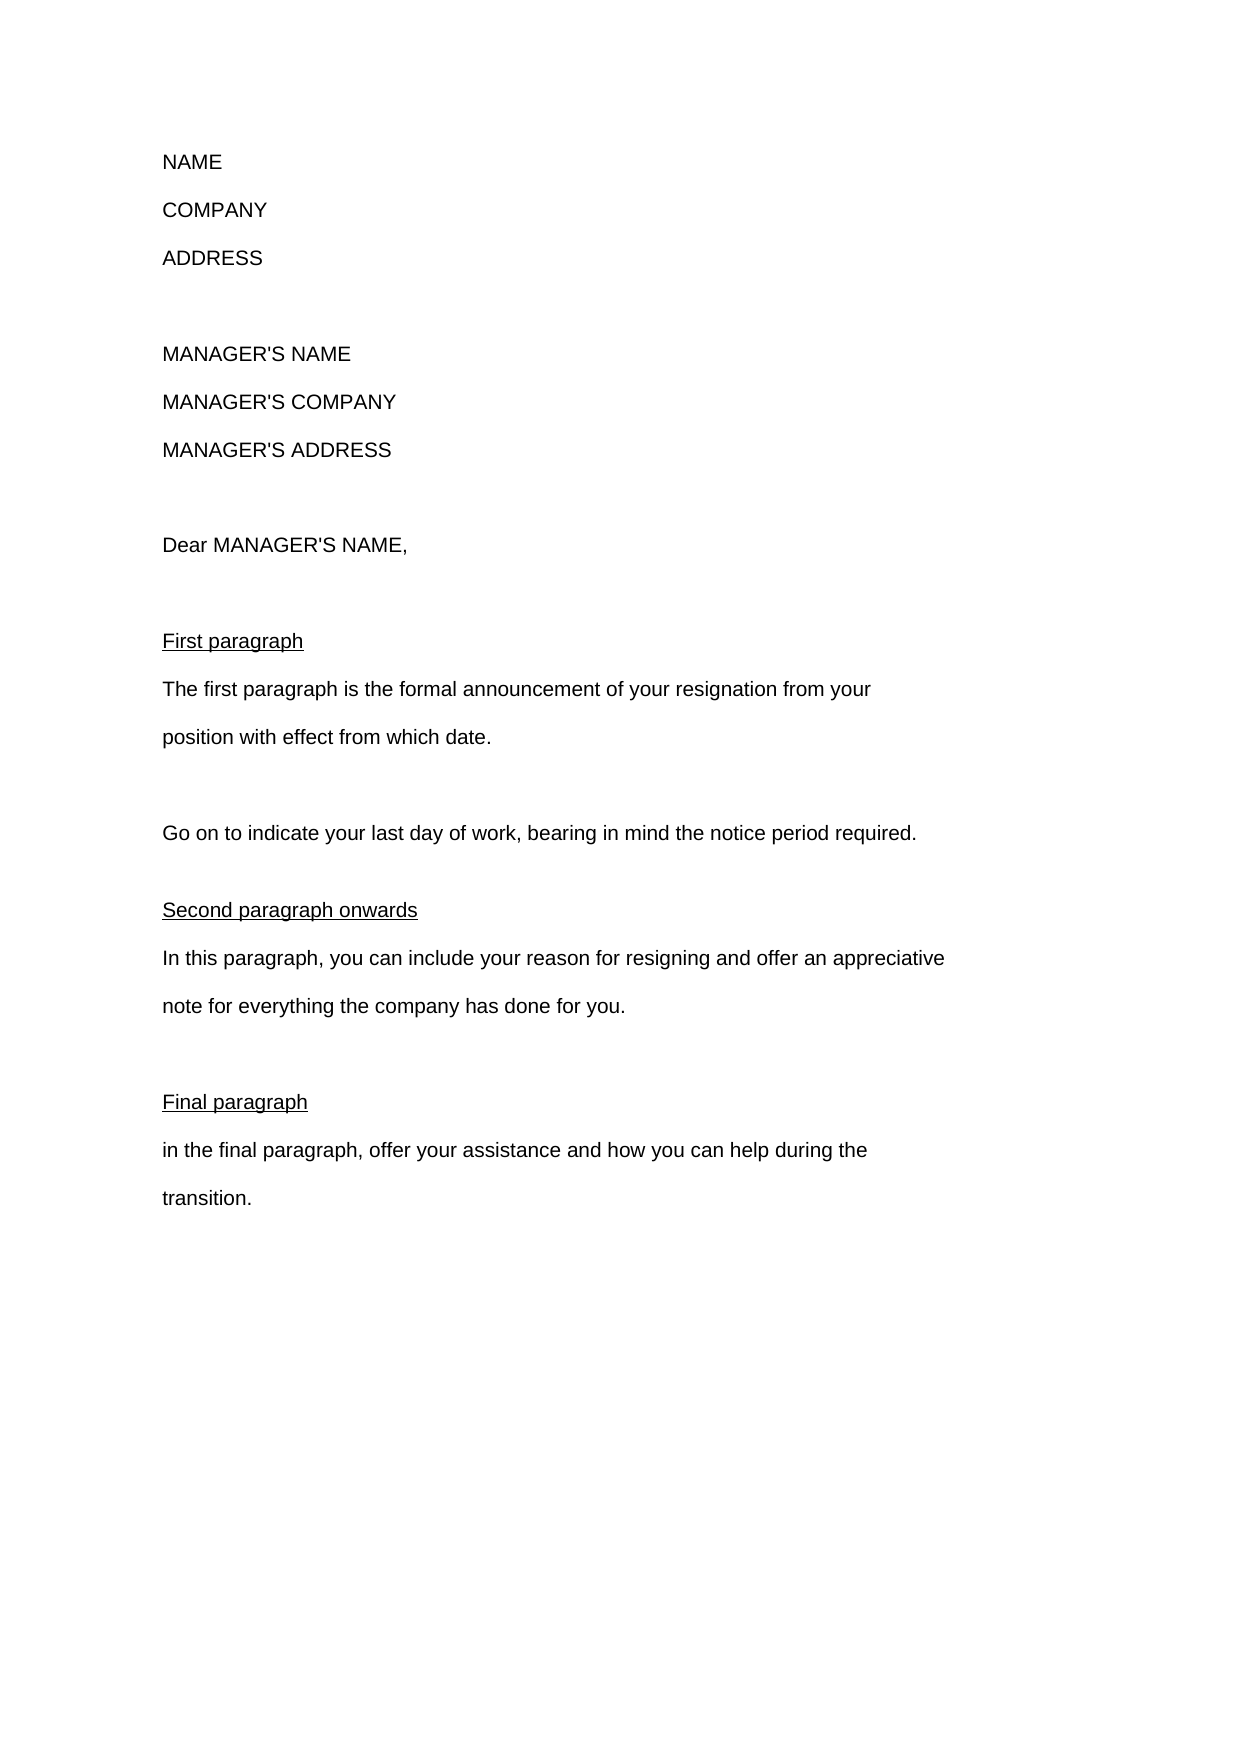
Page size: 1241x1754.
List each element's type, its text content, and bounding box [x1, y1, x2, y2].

text NAME COMPANY ADDRESS MANAGER'S NAME MANAGER'S COMPANY MANAGER'S ADDRESS Dear MANAGER'S NAME, First paragraph The first paragraph is the formal announcement of your resignation from your position with effect from which date. Go on to indicate your last day of work, bearing in mind the notice period required. [162, 150, 947, 845]
text Second paragraph onwards In this paragraph, you can include your reason for resigning and offer an appreciative note for everything the company has done for you. Final paragraph in the final paragraph, offer your assistance and how you can help during the transition. [162, 898, 947, 1209]
